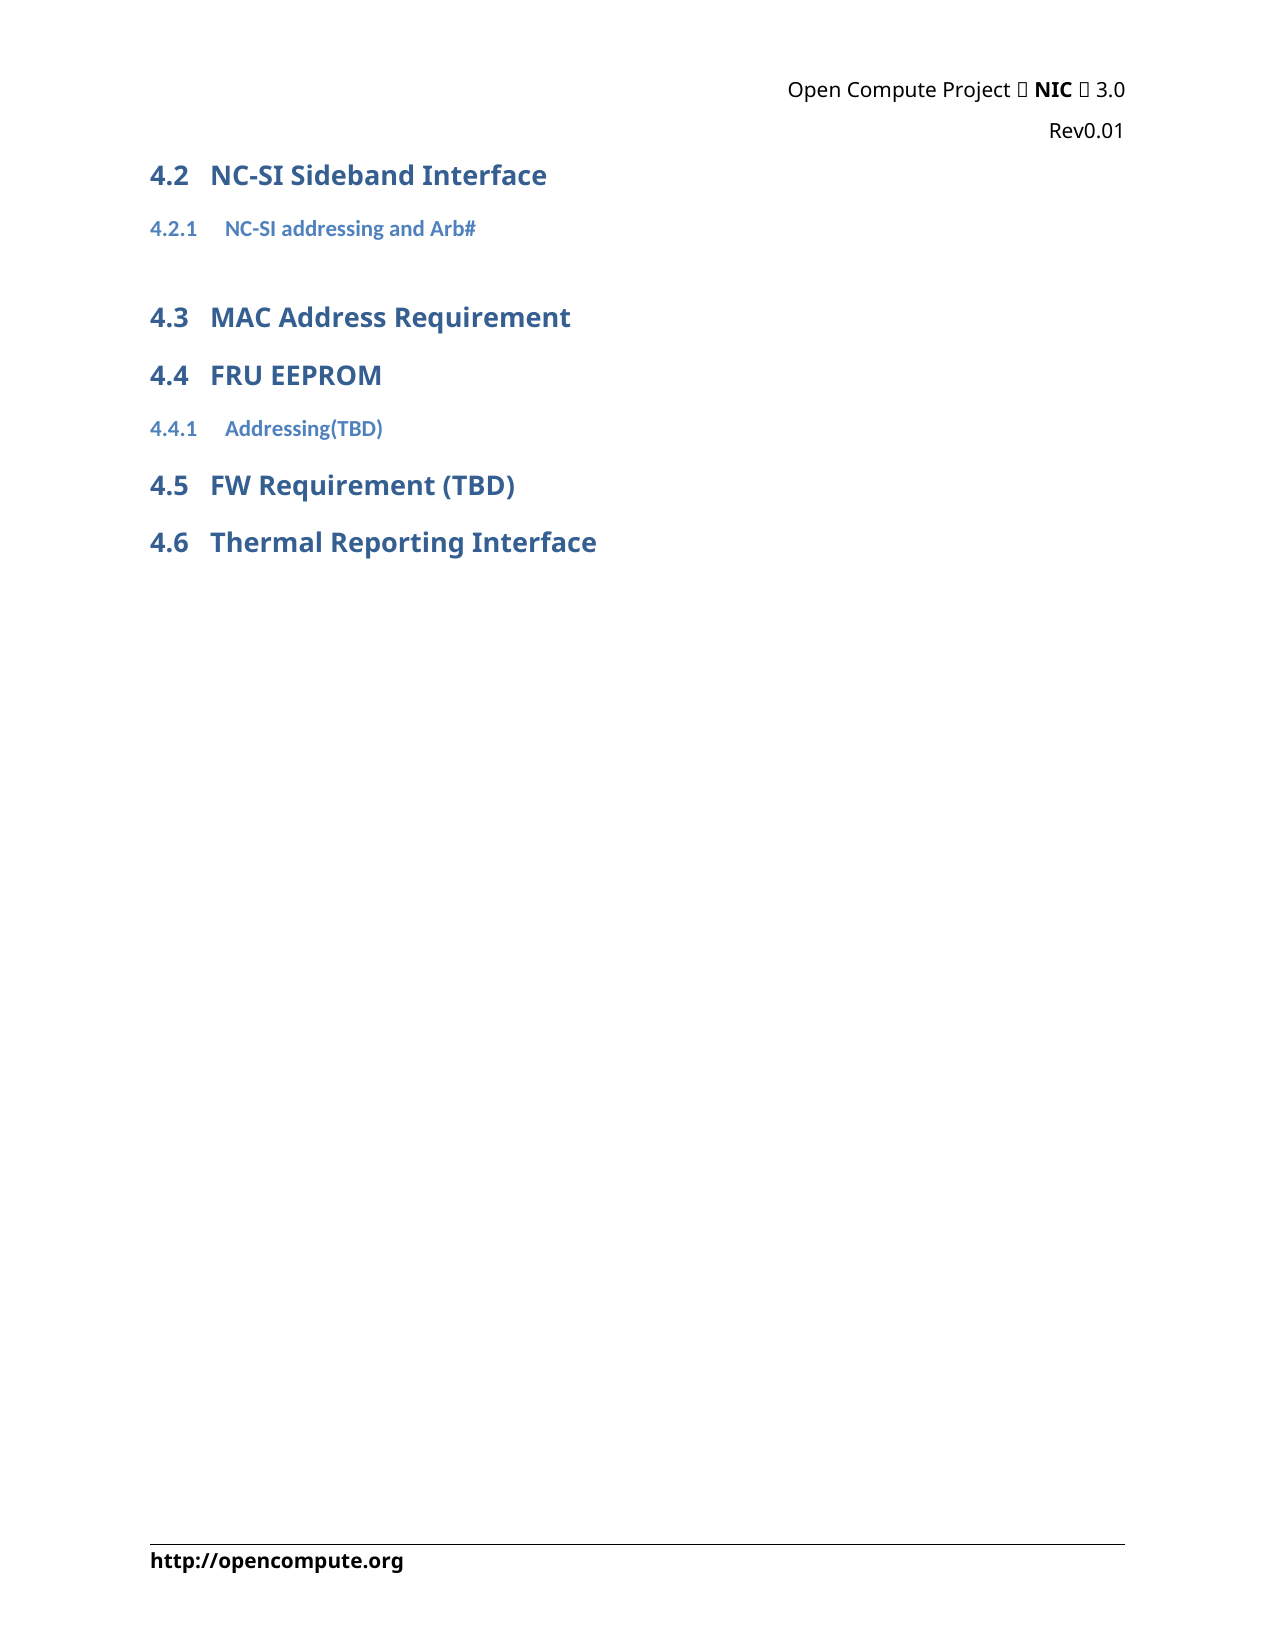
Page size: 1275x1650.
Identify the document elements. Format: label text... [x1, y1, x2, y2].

subtitle NC-SI addressing and Arb# [150, 214, 1125, 243]
subtitle Thermal Reporting Interface [150, 524, 1125, 561]
subtitle MAC Address Requirement [150, 298, 1125, 335]
subtitle FW Requirement (TBD) [150, 466, 1125, 503]
subtitle FRU EEPROM [150, 356, 1125, 393]
subtitle NC-SI Sideband Interface [150, 157, 1125, 194]
subtitle Addressing(TBD) [150, 414, 1125, 442]
